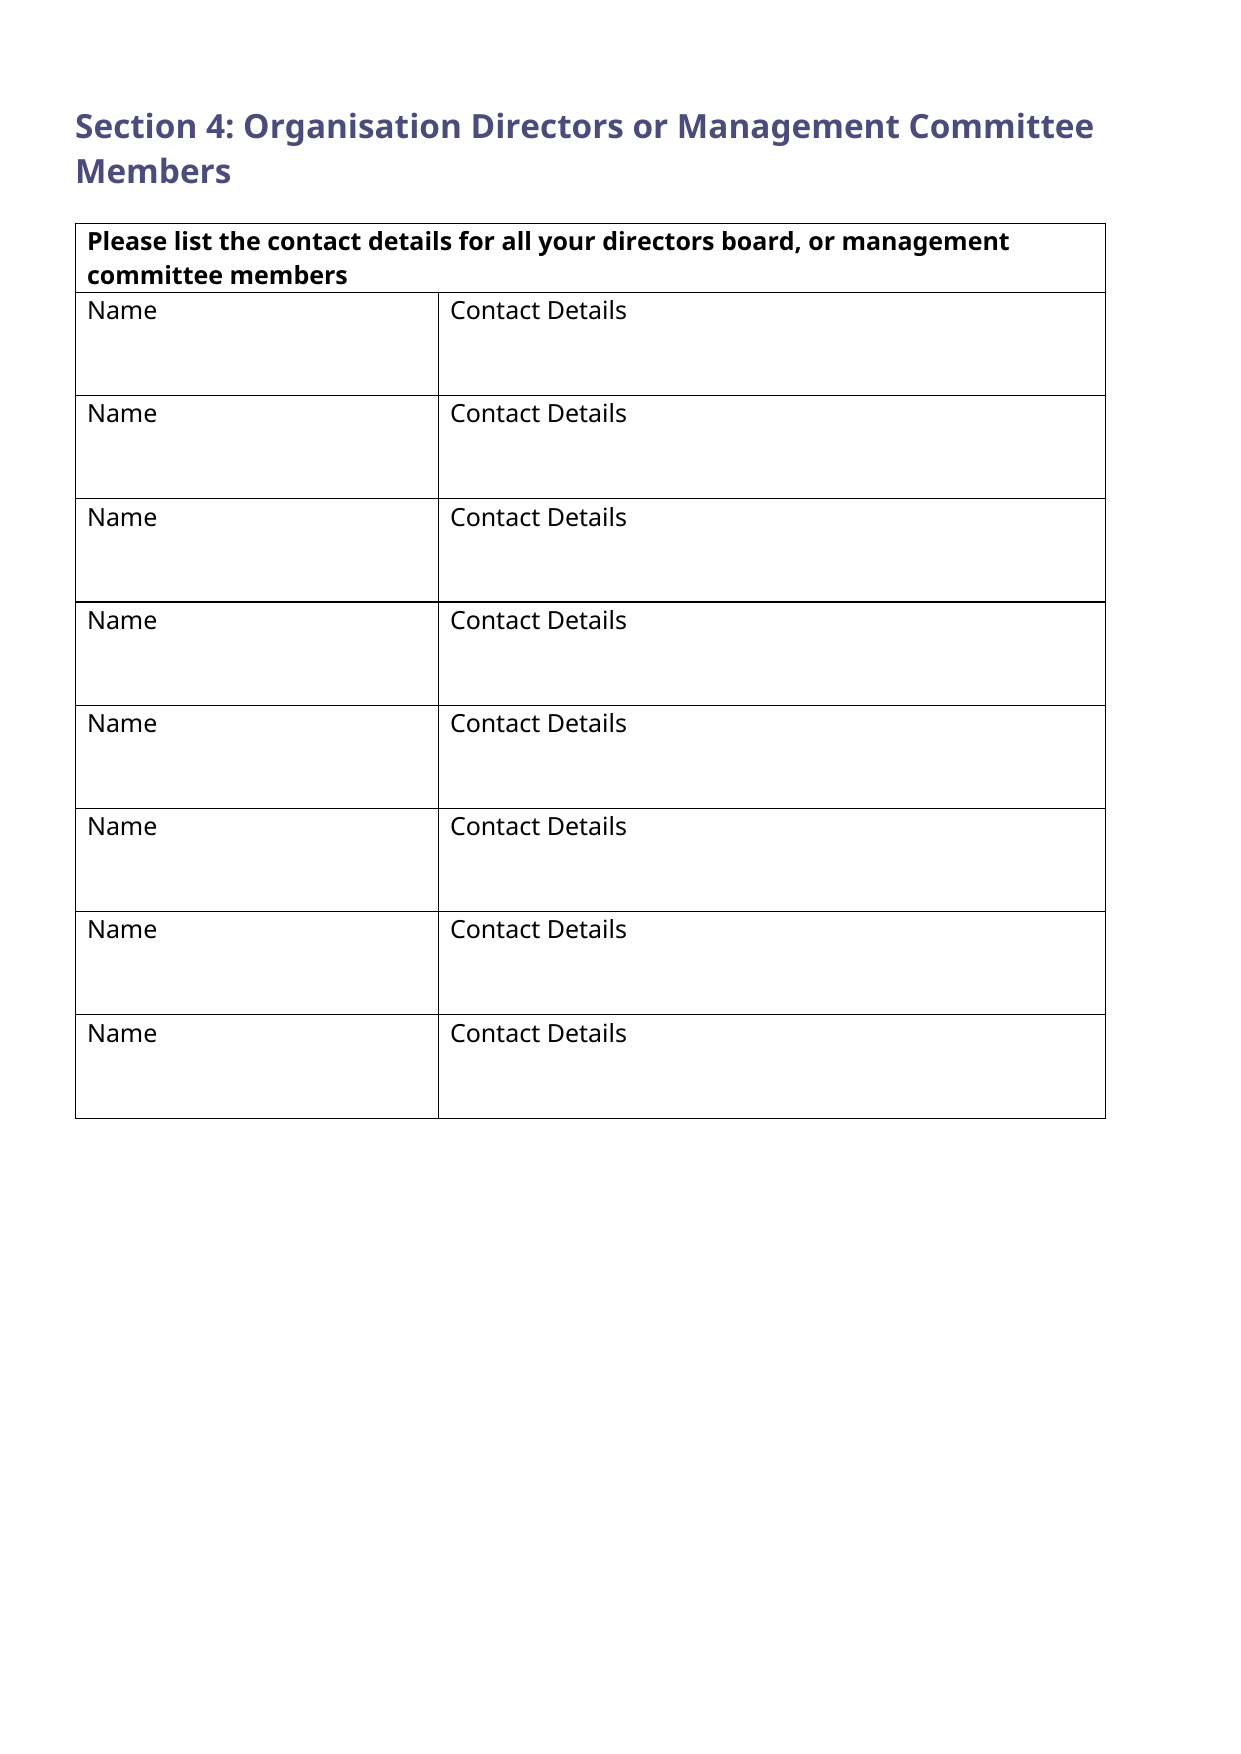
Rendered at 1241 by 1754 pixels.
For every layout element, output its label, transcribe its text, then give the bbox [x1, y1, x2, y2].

table_cell Name [76, 293, 438, 395]
table_cell Contact Details [439, 396, 1105, 498]
table_cell Contact Details [439, 499, 1105, 601]
table_cell Name [76, 706, 438, 808]
table_cell Contact Details [439, 603, 1105, 704]
table_cell Name [76, 499, 438, 601]
table_cell Contact Details [439, 1015, 1105, 1117]
table_header Please list the contact details for all your directors board, or management committee members [76, 224, 1105, 292]
table_cell Contact Details [439, 293, 1105, 395]
table_cell Name [76, 603, 438, 704]
table_cell Name [76, 912, 438, 1014]
table_cell Contact Details [439, 912, 1105, 1014]
table_cell Contact Details [439, 809, 1105, 911]
table_cell Name [76, 809, 438, 911]
table_cell Name [76, 1015, 438, 1117]
text Section 4: Organisation Directors or Management Committee Members [75, 102, 1165, 193]
table_cell Name [76, 396, 438, 498]
table_cell Contact Details [439, 706, 1105, 808]
